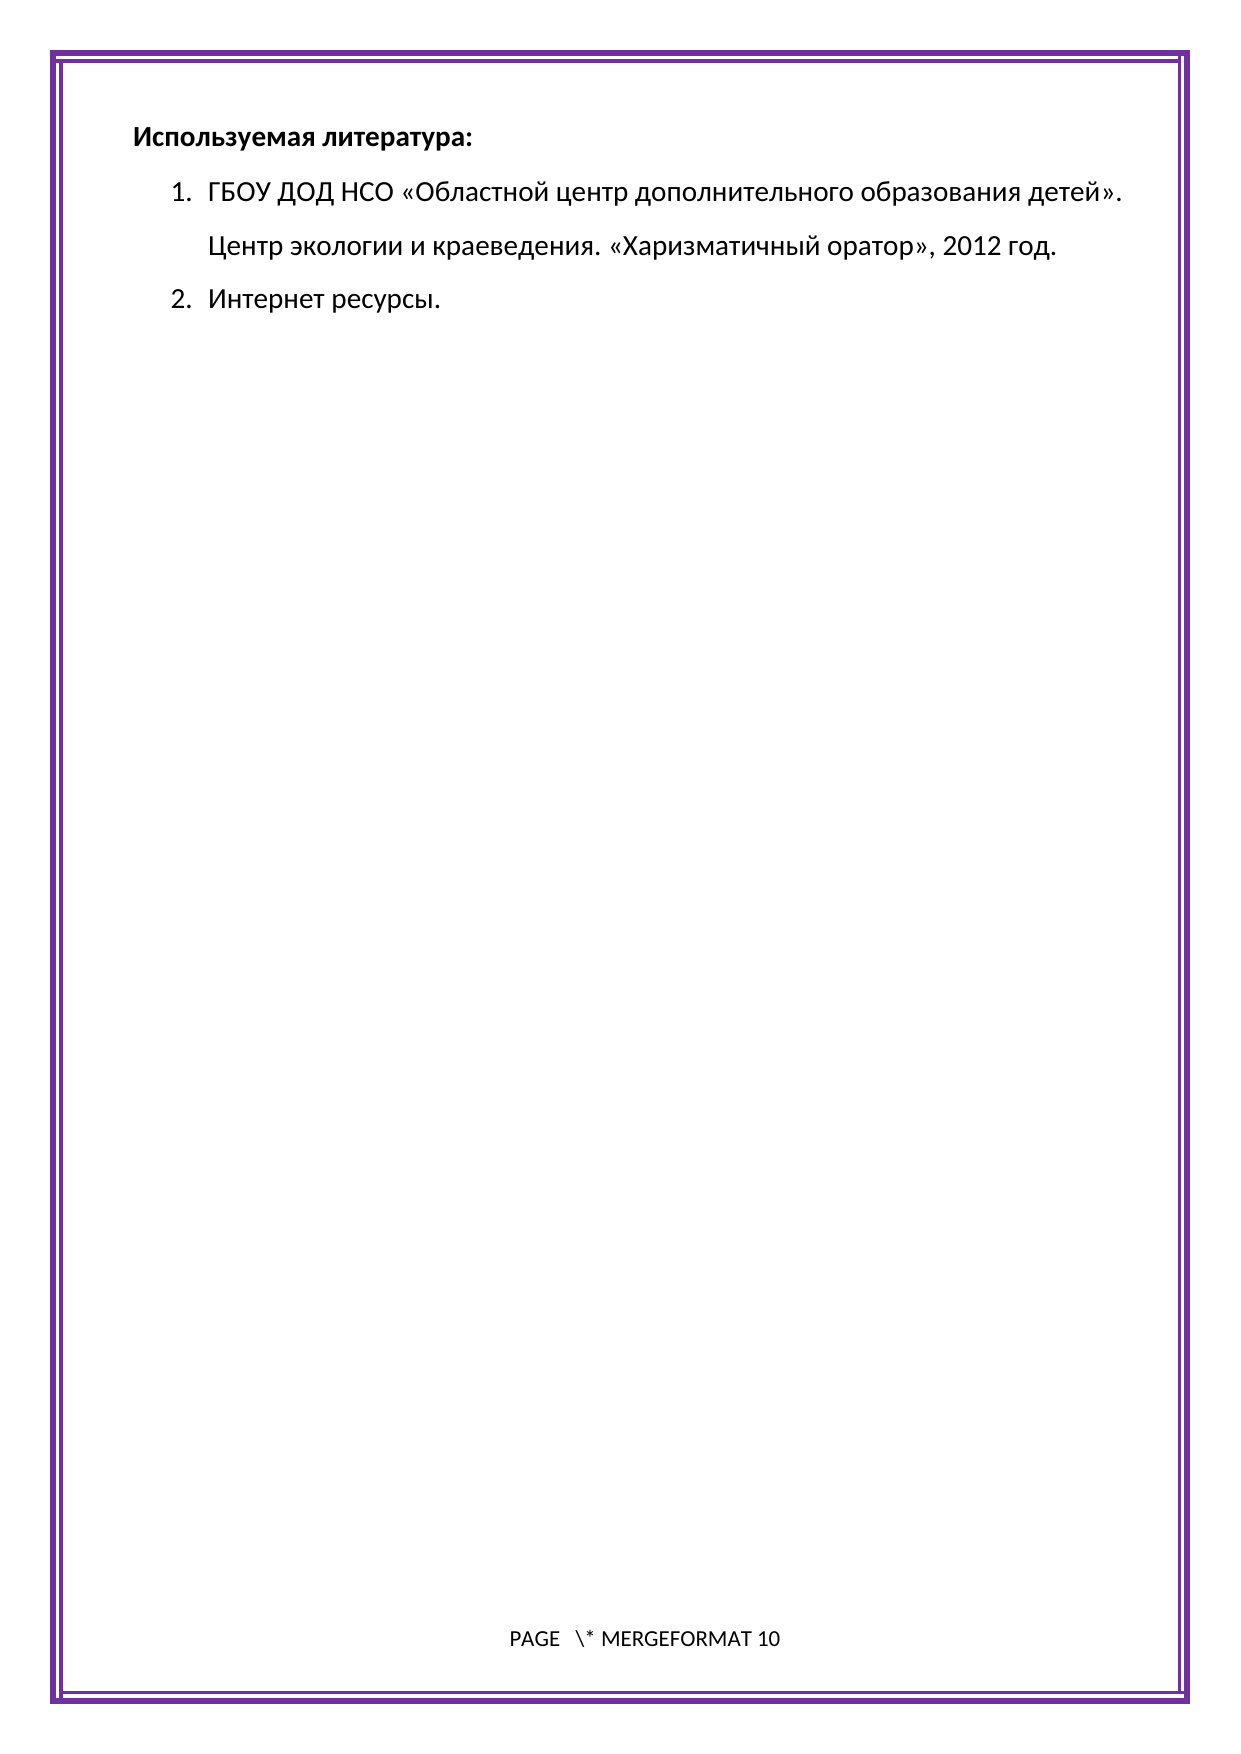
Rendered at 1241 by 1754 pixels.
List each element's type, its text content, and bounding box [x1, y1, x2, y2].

list ГБОУ ДОД НСО «Областной центр дополнительного образования детей». Центр экологии и краеведения. «Харизматичный оратор», 2012 год. [170, 173, 1152, 262]
text Используемая литература: [133, 118, 1152, 154]
list Интернет ресурсы. [170, 280, 1152, 316]
